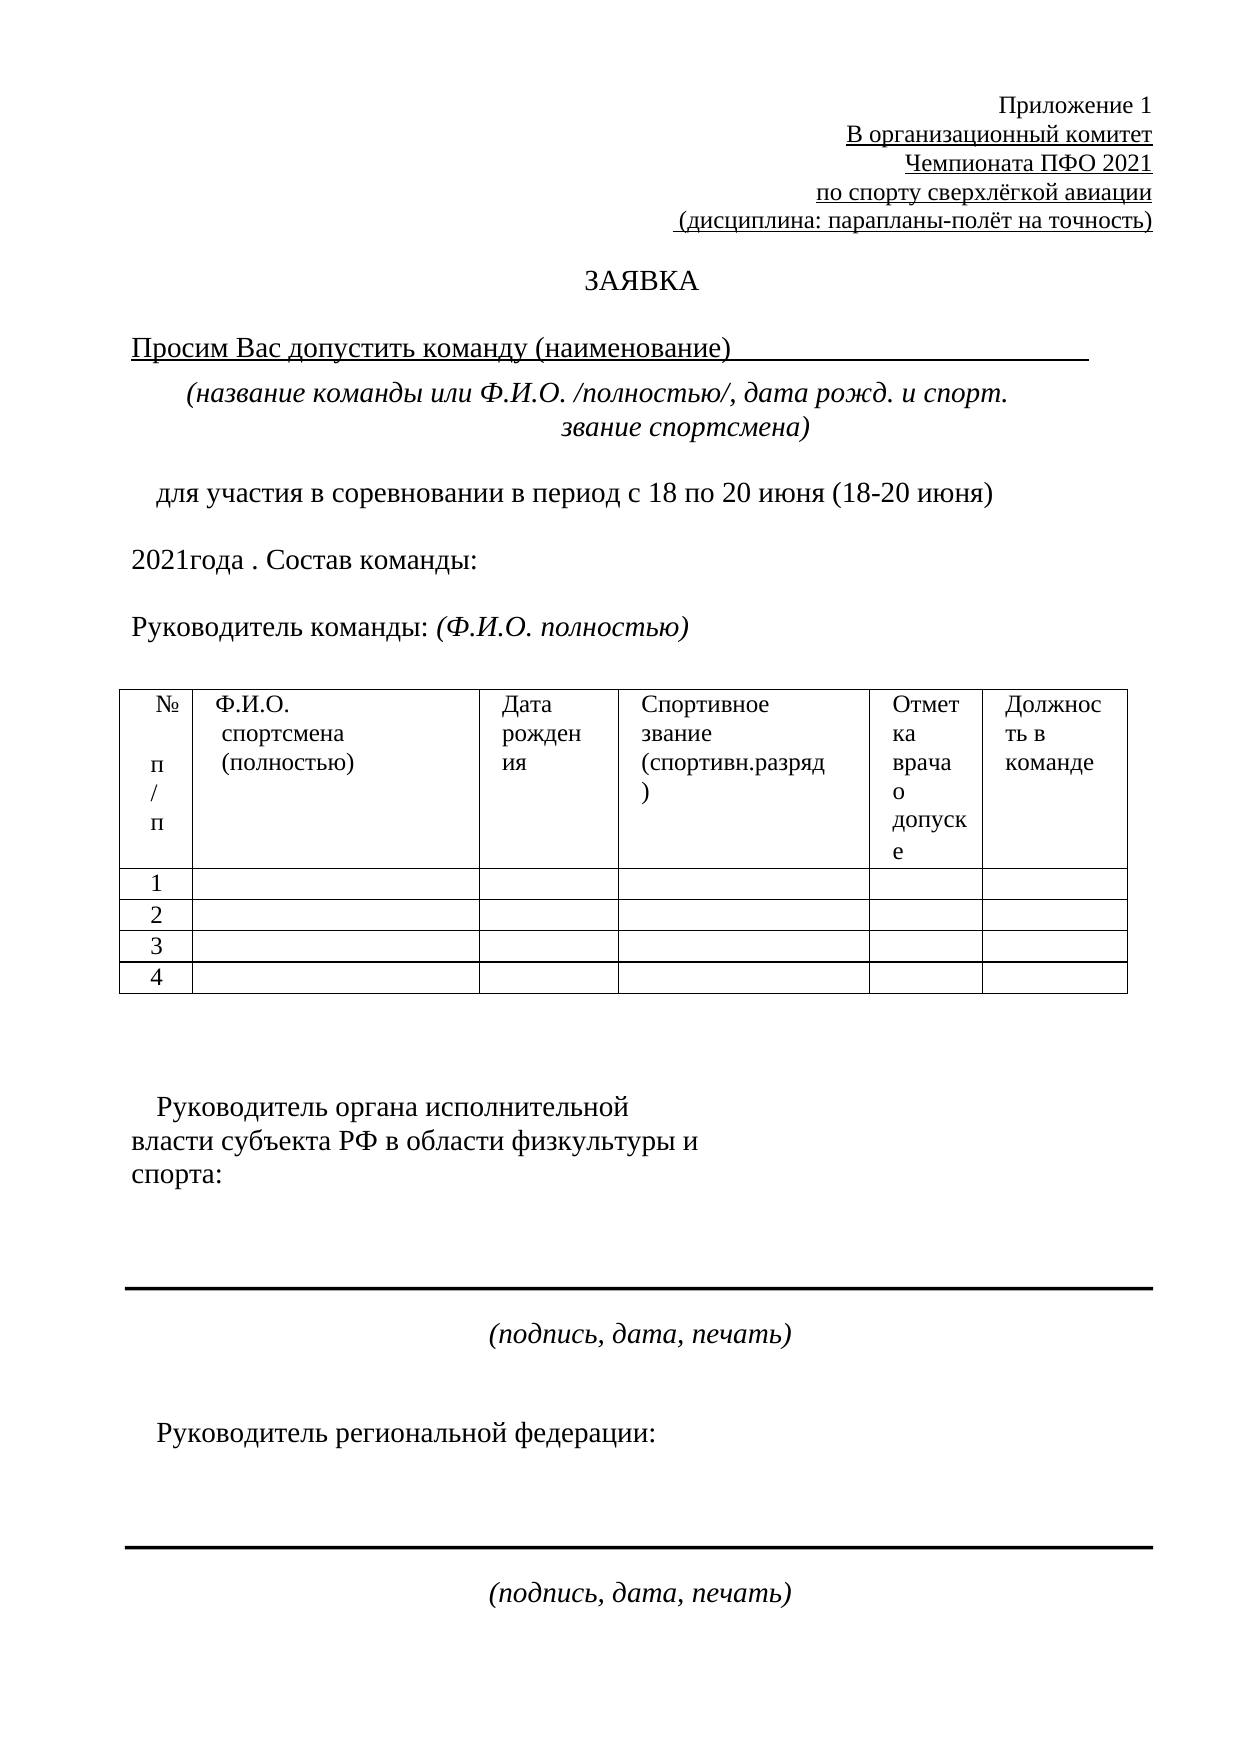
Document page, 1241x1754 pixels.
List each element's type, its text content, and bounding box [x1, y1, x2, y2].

subtitle ЗАЯВКА [436, 263, 848, 297]
table_cell [480, 900, 618, 930]
table_cell 3 [120, 931, 192, 961]
table_header Отметка врача о допуске [870, 690, 982, 867]
text Просим Вас допустить команду (наименование) [131, 330, 1176, 364]
text по спорту сверхлёгкой авиации [106, 177, 1152, 206]
table_cell [983, 869, 1127, 899]
table_cell [983, 931, 1127, 961]
table_header Ф.И.О. спортсмена (полностью) [193, 690, 479, 867]
table_cell [870, 900, 982, 930]
table_cell [870, 963, 982, 993]
text Руководитель команды: (Ф.И.О. полностью) [131, 609, 1176, 643]
table_cell [480, 963, 618, 993]
table_cell [870, 931, 982, 961]
table_cell [193, 963, 479, 993]
table_cell [619, 931, 869, 961]
table_header Спортивное звание (спортивн.разряд) [619, 690, 869, 867]
table_cell 4 [120, 963, 192, 993]
table_header № п/п [120, 690, 192, 867]
table_cell 2 [120, 900, 192, 930]
table_cell [193, 931, 479, 961]
table_header Должность в команде [983, 690, 1127, 867]
subtitle Руководитель органа исполнительной власти субъекта РФ в области физкультуры и спорта: [131, 1089, 708, 1190]
table_cell [619, 963, 869, 993]
table_cell [983, 900, 1127, 930]
table_header Дата рождения [480, 690, 618, 867]
table_cell [983, 963, 1127, 993]
table_cell [480, 869, 618, 899]
text (дисциплина: парапланы-полёт на точность) [106, 206, 1152, 234]
table_cell [480, 931, 618, 961]
table_cell 1 [120, 869, 192, 899]
table_cell [193, 900, 479, 930]
text (подпись, дата, печать) [435, 1575, 848, 1609]
text Приложение 1 В организационный комитет Чемпионата ПФО 2021 [846, 90, 1152, 144]
text (подпись, дата, печать) [435, 1316, 848, 1350]
subtitle Руководитель региональной федерации: [131, 1415, 1176, 1449]
table_cell [870, 869, 982, 899]
table_cell [619, 869, 869, 899]
table_cell [619, 900, 869, 930]
subtitle для участия в соревновании в период с 18 по 20 июня (18-20 июня) 2021года . Состав команды: [131, 475, 1105, 576]
table_cell [193, 869, 479, 899]
text (название команды или Ф.И.О. /полностью/, дата рожд. и спорт. звание спортсмена) [186, 375, 1098, 442]
text Приложение 1 В организационный комитет Чемпионата ПФО 2021 [846, 146, 1152, 177]
